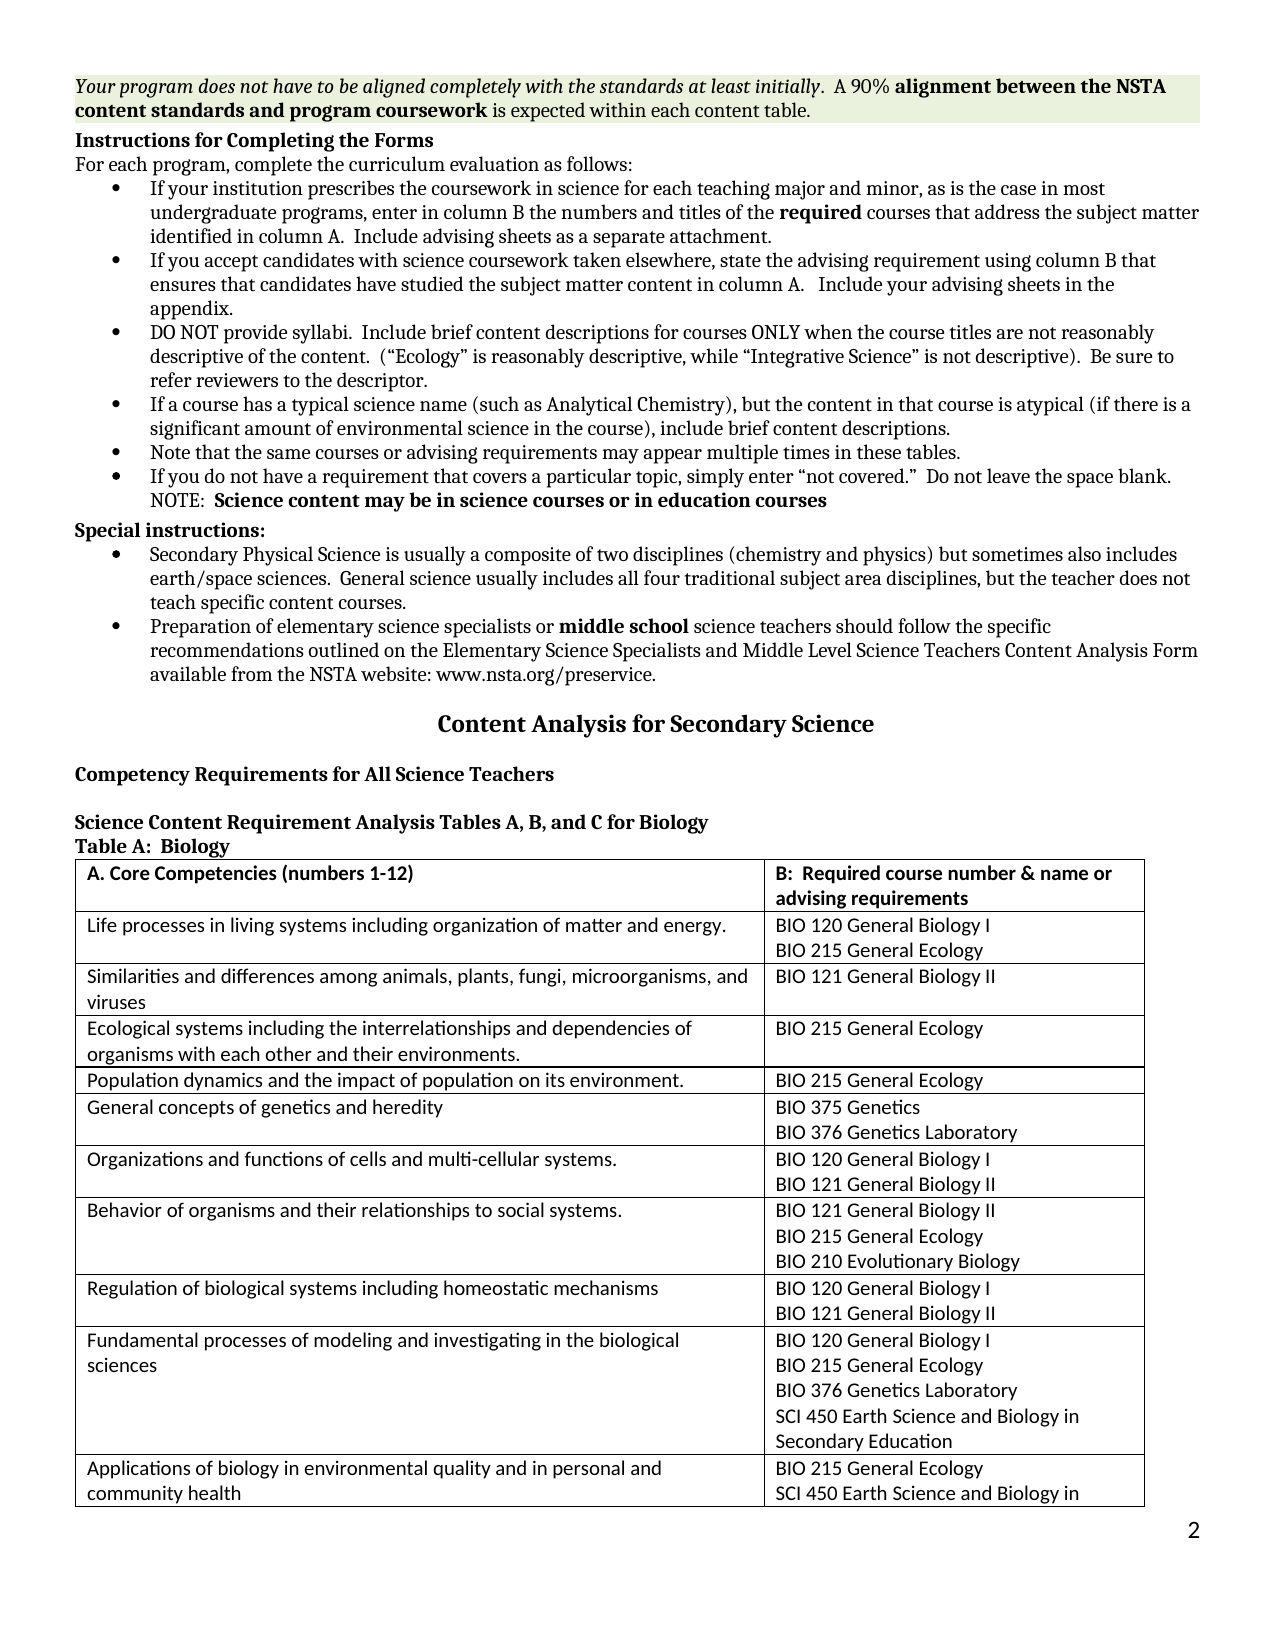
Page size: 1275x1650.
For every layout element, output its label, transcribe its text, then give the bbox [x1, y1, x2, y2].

table_cell BIO 120 General Biology I BIO 121 General Biology II [765, 1275, 1144, 1326]
table_cell BIO 121 General Biology II BIO 215 General Ecology BIO 210 Evolutionary Biology [765, 1198, 1144, 1274]
text Science Content Requirement Analysis Tables A, B, and C for Biology [75, 811, 1200, 835]
list DO NOT provide syllabi. Include brief content descriptions for courses ONLY when the course titles are not reasonably descriptive of the content. (“Ecology” is reasonably descriptive, while “Integrative Science” is not descriptive). Be sure to refer reviewers to the descriptor. [112, 321, 1200, 393]
list If you do not have a requirement that covers a particular topic, simply enter “not covered.” Do not leave the space blank. NOTE: Science content may be in science courses or in education courses [112, 464, 1200, 512]
list If a course has a typical science name (such as Analytical Chemistry), but the content in that course is atypical (if there is a significant amount of environmental science in the course), include brief content descriptions. [112, 393, 1200, 441]
table_cell General concepts of genetics and heredity [76, 1094, 764, 1145]
list Secondary Physical Science is usually a composite of two disciplines (chemistry and physics) but sometimes also includes earth/space sciences. General science usually includes all four traditional subject area disciplines, but the teacher does not teach specific content courses. [112, 543, 1200, 614]
table_cell BIO 215 General Ecology [765, 1068, 1144, 1093]
table_cell BIO 120 General Biology I BIO 121 General Biology II [765, 1146, 1144, 1197]
table_cell Similarities and differences among animals, plants, fungi, microorganisms, and viruses [76, 964, 764, 1014]
text Competency Requirements for All Science Teachers [75, 763, 1200, 787]
table_cell Behavior of organisms and their relationships to social systems. [76, 1198, 764, 1274]
table_cell Life processes in living systems including organization of matter and energy. [76, 912, 764, 963]
table_cell Regulation of biological systems including homeostatic mechanisms [76, 1275, 764, 1326]
table_cell BIO 375 Genetics BIO 376 Genetics Laboratory [765, 1094, 1144, 1145]
table_header B: Required course number & name or advising requirements [765, 860, 1144, 911]
list Note that the same courses or advising requirements may appear multiple times in these tables. [112, 441, 1200, 464]
list If you accept candidates with science coursework taken elsewhere, state the advising requirement using column B that ensures that candidates have studied the subject matter content in column A. Include your advising sheets in the appendix. [112, 249, 1200, 321]
table_cell Organizations and functions of cells and multi-cellular systems. [76, 1146, 764, 1197]
table_cell Population dynamics and the impact of population on its environment. [76, 1068, 764, 1093]
table_cell BIO 215 General Ecology [765, 1016, 1144, 1066]
table_header A. Core Competencies (numbers 1-12) [76, 860, 764, 911]
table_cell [76, 1455, 764, 1506]
text For each program, complete the curriculum evaluation as follows: [75, 153, 1200, 177]
text Your program does not have to be aligned completely with the standards at least initially. A 90% alignment between the NSTA content standards and program coursework is expected within each content table. [75, 75, 1200, 123]
table_cell Ecological systems including the interrelationships and dependencies of organisms with each other and their environments. [76, 1016, 764, 1066]
table_cell BIO 120 General Biology I BIO 215 General Ecology BIO 376 Genetics Laboratory SCI 450 Earth Science and Biology in Secondary Education [765, 1327, 1144, 1454]
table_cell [765, 1455, 1144, 1506]
text Table A: Biology [75, 835, 1200, 859]
table_cell BIO 120 General Biology I BIO 215 General Ecology [765, 912, 1144, 963]
text Instructions for Completing the Forms [75, 129, 1200, 153]
table_cell BIO 121 General Biology II [765, 964, 1144, 1014]
text Special instructions: [75, 519, 1200, 543]
text Content Analysis for Secondary Science [75, 710, 1237, 739]
list Preparation of elementary science specialists or middle school science teachers should follow the specific recommendations outlined on the Elementary Science Specialists and Middle Level Science Teachers Content Analysis Form available from the NSTA website: www.nsta.org/preservice. [112, 614, 1200, 686]
table_cell Fundamental processes of modeling and investigating in the biological sciences [76, 1327, 764, 1454]
list If your institution prescribes the coursework in science for each teaching major and minor, as is the case in most undergraduate programs, enter in column B the numbers and titles of the required courses that address the subject matter identified in column A. Include advising sheets as a separate attachment. [112, 177, 1200, 249]
